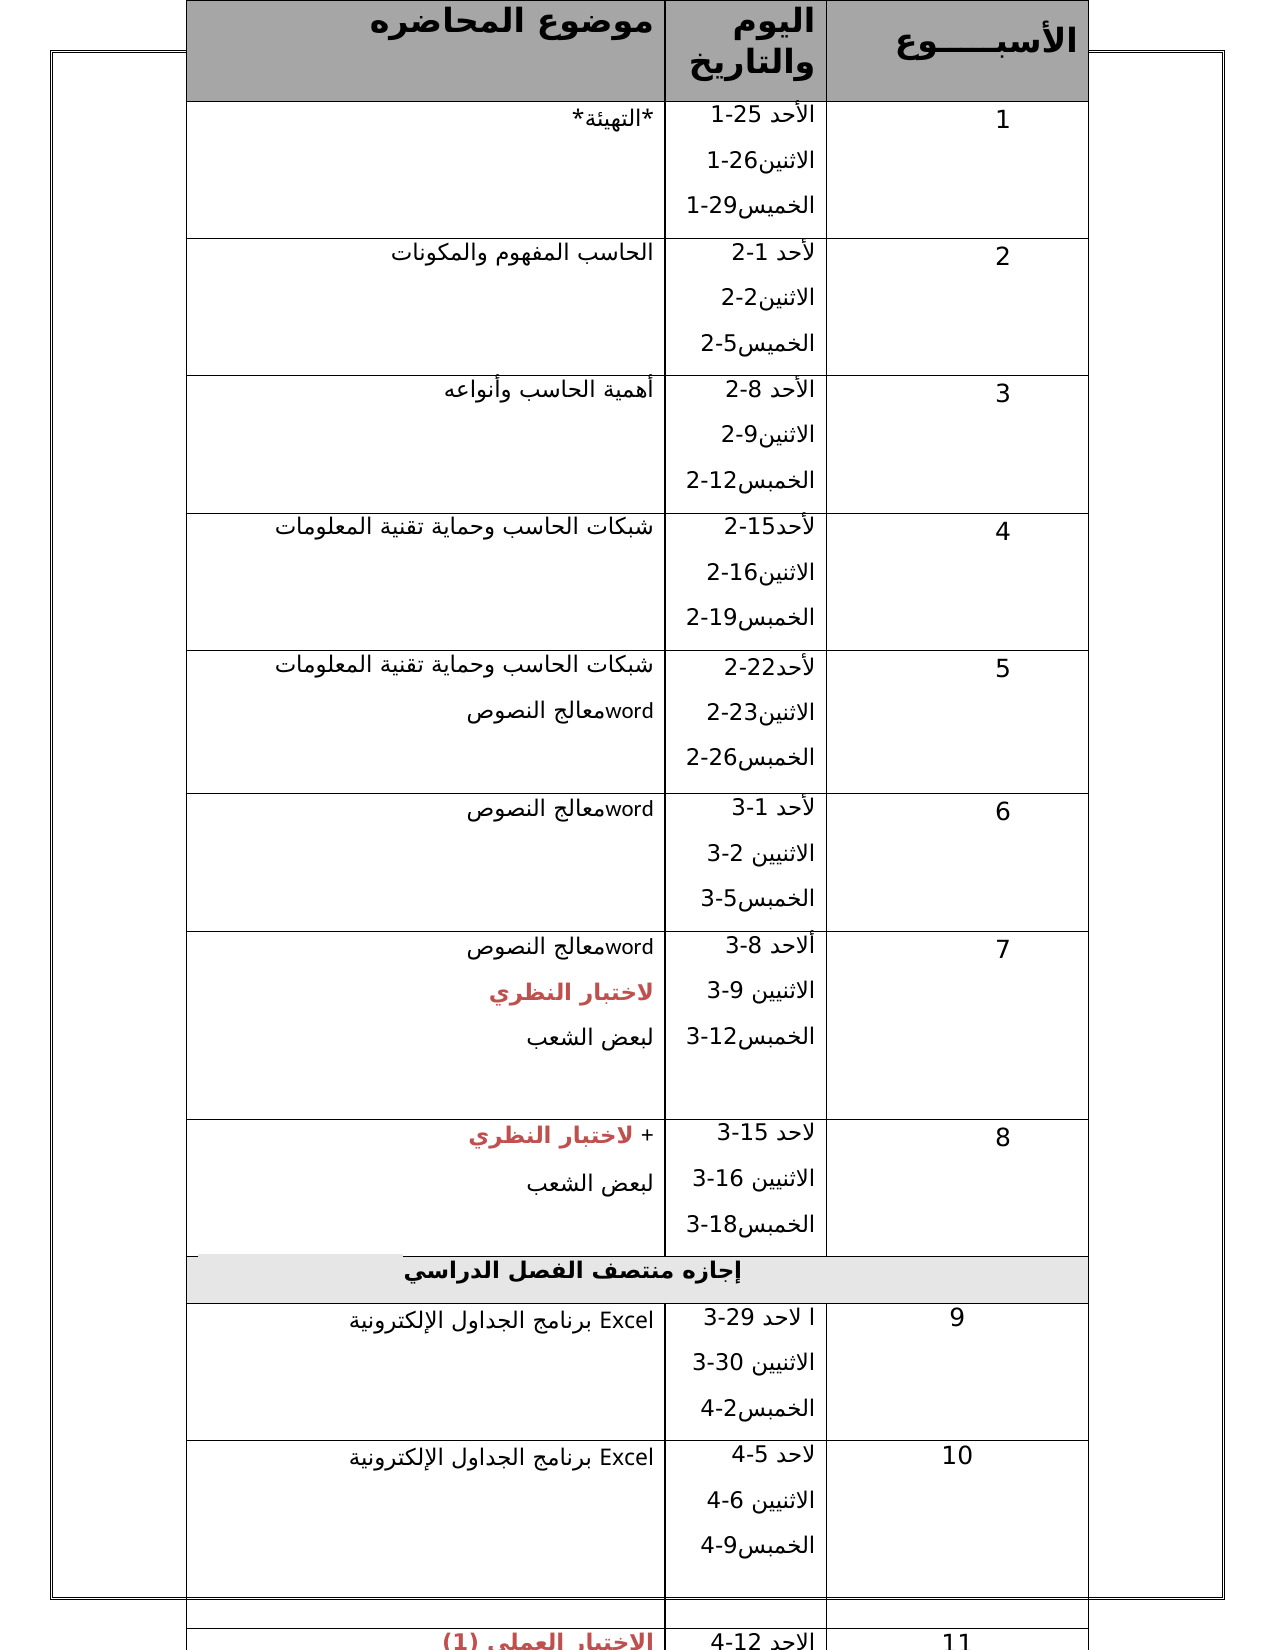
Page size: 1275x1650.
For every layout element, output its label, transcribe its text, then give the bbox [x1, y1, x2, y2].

table_cell ألاحد 8-3 الاثنيين 9-3 الخمبس12-3 [666, 932, 826, 1118]
table_header اليوم والتاريخ [666, 1, 826, 101]
table_cell 11 [827, 1629, 1088, 1650]
table_cell لأحد 1-3 الاثنيين 2-3 الخمبس5-3 [666, 794, 826, 931]
table_cell الاحد 12-4 الاثنيين 13-4 الخمبس16-4 [666, 1629, 826, 1650]
table_cell [827, 514, 1088, 650]
table_cell لأحد15-2 الاثنين16-2 الخمبس19-2 [666, 514, 826, 650]
table_cell 10 [827, 1441, 1088, 1628]
table_cell معالج النصوصword لاختبار النظري لبعض الشعب [187, 932, 664, 1118]
table_cell 9 [827, 1304, 1088, 1440]
table_cell إجازه منتصف الفصل الدراسي [187, 1257, 1088, 1303]
table_cell [827, 376, 1088, 512]
table_cell الأحد 25-1 الاثنين26-1 الخميس29-1 [666, 102, 826, 238]
table_header الأسبـــــوع [827, 1, 1088, 101]
table_cell [827, 102, 1088, 238]
table_cell لاحد 15-3 الاثنيين 16-3 الخمبس18-3 [666, 1120, 826, 1256]
table_cell أهمية الحاسب وأنواعه [187, 376, 664, 512]
table_cell معالج النصوصword [187, 794, 664, 931]
table_cell [827, 239, 1088, 375]
table_cell لاختبار النظري + لبعض الشعب [187, 1120, 664, 1256]
table_cell [827, 1120, 1088, 1256]
table_cell برنامج الجداول الإلكترونية Excel [187, 1304, 664, 1440]
table_cell الأحد 8-2 الاثنين9-2 الخمبس12-2 [666, 376, 826, 512]
table_cell ا لاحد 29-3 الاثنيين 30-3 الخمبس2-4 [666, 1304, 826, 1440]
table_header موضوع المحاضره [187, 1, 664, 101]
table_cell لأحد 1-2 الاثنين2-2 الخميس5-2 [666, 239, 826, 375]
table_cell [827, 651, 1088, 793]
table_cell *التهيئة* [187, 102, 664, 238]
table_cell برنامج الجداول الإلكترونية Excel [187, 1441, 664, 1628]
table_cell الاختبار العملي (1) [187, 1629, 664, 1650]
table_cell الحاسب المفهوم والمكونات [187, 239, 664, 375]
table_cell لأحد22-2 الاثنين23-2 الخمبس26-2 [666, 651, 826, 793]
table_cell شبكات الحاسب وحماية تقنية المعلومات معالج النصوصword [187, 651, 664, 793]
table_cell شبكات الحاسب وحماية تقنية المعلومات [187, 514, 664, 650]
table_cell [827, 794, 1088, 931]
table_cell لاحد 5-4 الاثنيين 6-4 الخمبس9-4 [666, 1441, 826, 1628]
table_cell [827, 932, 1088, 1118]
